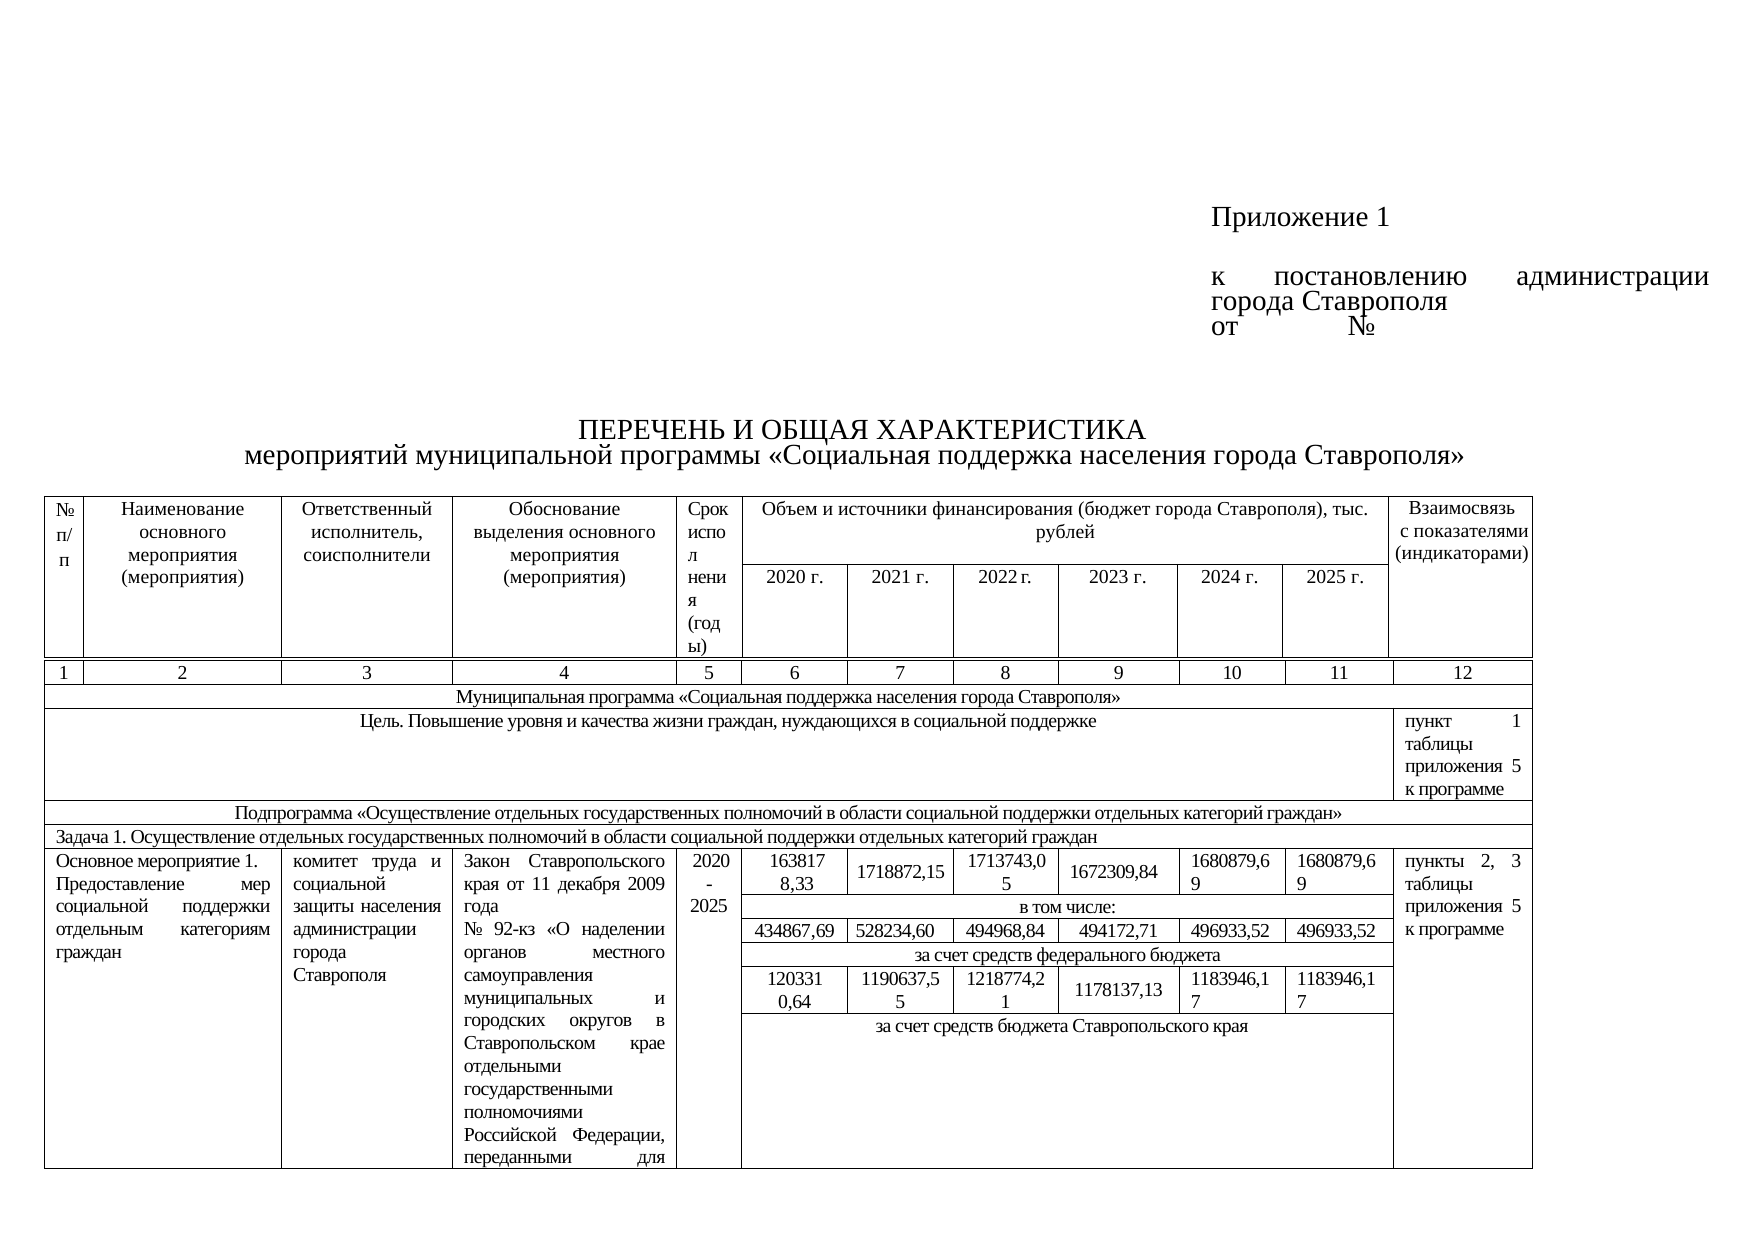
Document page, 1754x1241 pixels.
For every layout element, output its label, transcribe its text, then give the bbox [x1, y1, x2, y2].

table_cell 1218774,21 [954, 967, 1058, 1013]
table_header Обоснование выделения основного мероприятия (мероприятия) [453, 497, 676, 657]
table_cell 2023 г. [1059, 565, 1177, 657]
table_header 9 [1059, 661, 1179, 684]
table_cell 2021 г. [848, 565, 953, 657]
table_cell 1718872,15 [848, 849, 953, 894]
table_cell 1203310,64 [742, 967, 847, 1013]
table_cell пункт 1 таблицы приложения 5 к программе [1394, 709, 1532, 800]
table_cell Задача 1. Осуществление отдельных государственных полномочий в области социальной поддержки отдельных категорий граждан [45, 825, 1532, 848]
table_header 7 [848, 661, 953, 684]
text мероприятий муниципальной программы «Социальная поддержка населения города Ставрополя» [103, 444, 1606, 469]
table_cell 496933,52 [1180, 919, 1285, 942]
table_header 10 [1180, 661, 1285, 684]
table_cell 1178137,13 [1059, 967, 1179, 1013]
table_cell 2022 г. [954, 565, 1058, 657]
table_header № п/п [45, 497, 83, 657]
table_cell 1183946,17 [1286, 967, 1393, 1013]
table_cell Подпрограмма «Осуществление отдельных государственных полномочий в области социальной поддержки отдельных категорий граждан» [45, 801, 1532, 824]
table_cell 528234,60 [848, 919, 953, 942]
table_header 3 [282, 661, 452, 684]
table_cell 1680879,69 [1180, 849, 1285, 894]
text от № [1211, 315, 1639, 340]
table_cell за счет средств федерального бюджета [742, 943, 1393, 966]
table_cell 2024 г. [1178, 565, 1282, 657]
table_header 11 [1286, 661, 1393, 684]
table_header 6 [742, 661, 847, 684]
table_cell 1638178,33 [742, 849, 847, 894]
table_cell пункты 2, 3 таблицы приложения 5 к программе [1394, 849, 1532, 1168]
table_header 5 [677, 661, 741, 684]
table_cell 1713743,05 [954, 849, 1058, 894]
table_cell Закон Ставропольского края от 11 декабря 2009 года № 92-кз «О наделении органов местного самоуправления муниципальных и городских округов в Ставропольском крае отдельными государственными полномочиями Российской Федерации, переданными для осуществления органам государственной власти субъектов Российской Федерации, и отдельными государственными полномочиями Ставропольского края в области труда и социальной защиты отдельных категорий граждан» [453, 849, 676, 1168]
table_header 8 [954, 661, 1058, 684]
table_cell Основное мероприятие 1. Предоставление мер социальной поддержки отдельным категориям граждан [45, 849, 281, 1168]
table_header Взаимосвязь с показателями (индикаторами) [1389, 497, 1532, 657]
table_cell 1680879,69 [1286, 849, 1393, 894]
table_header 4 [453, 661, 676, 684]
table_cell 434867,69 [742, 919, 847, 942]
table_header 1 [45, 661, 83, 684]
table_header Объем и источники финансирования (бюджет города Ставрополя), тыс. рублей [743, 497, 1388, 564]
table_cell 2025 г. [1283, 565, 1388, 657]
table_cell 1672309,84 [1059, 849, 1179, 894]
table_cell Муниципальная программа «Социальная поддержка населения города Ставрополя» [45, 685, 1532, 708]
table_cell комитет труда и социальной защиты населения администрации города Ставрополя [282, 849, 452, 1168]
table_cell Цель. Повышение уровня и качества жизни граждан, нуждающихся в социальной поддержке [45, 709, 1393, 800]
table_header Наименование основного мероприятия (мероприятия) [84, 497, 281, 657]
text ПЕРЕЧЕНЬ И ОБЩАЯ ХАРАКТЕРИСТИКА [118, 419, 1606, 444]
table_header 12 [1394, 661, 1532, 684]
table_header Срок испол нения (годы) [677, 497, 742, 657]
table_cell в том числе: [742, 895, 1393, 918]
table_cell 494968,84 [954, 919, 1058, 942]
text к постановлению администрации города Ставрополя [1211, 265, 1709, 315]
table_cell 1183946,17 [1180, 967, 1285, 1013]
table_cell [742, 1014, 1393, 1168]
table_cell 2020-2025 [677, 849, 741, 1168]
table_header Ответственный исполнитель, соисполнители [282, 497, 452, 657]
text Приложение 1 [1211, 207, 1639, 232]
table_cell 496933,52 [1286, 919, 1393, 942]
table_cell 494172,71 [1059, 919, 1179, 942]
table_header 2 [84, 661, 281, 684]
table_cell 1190637,55 [848, 967, 953, 1013]
table_cell 2020 г. [743, 565, 847, 657]
